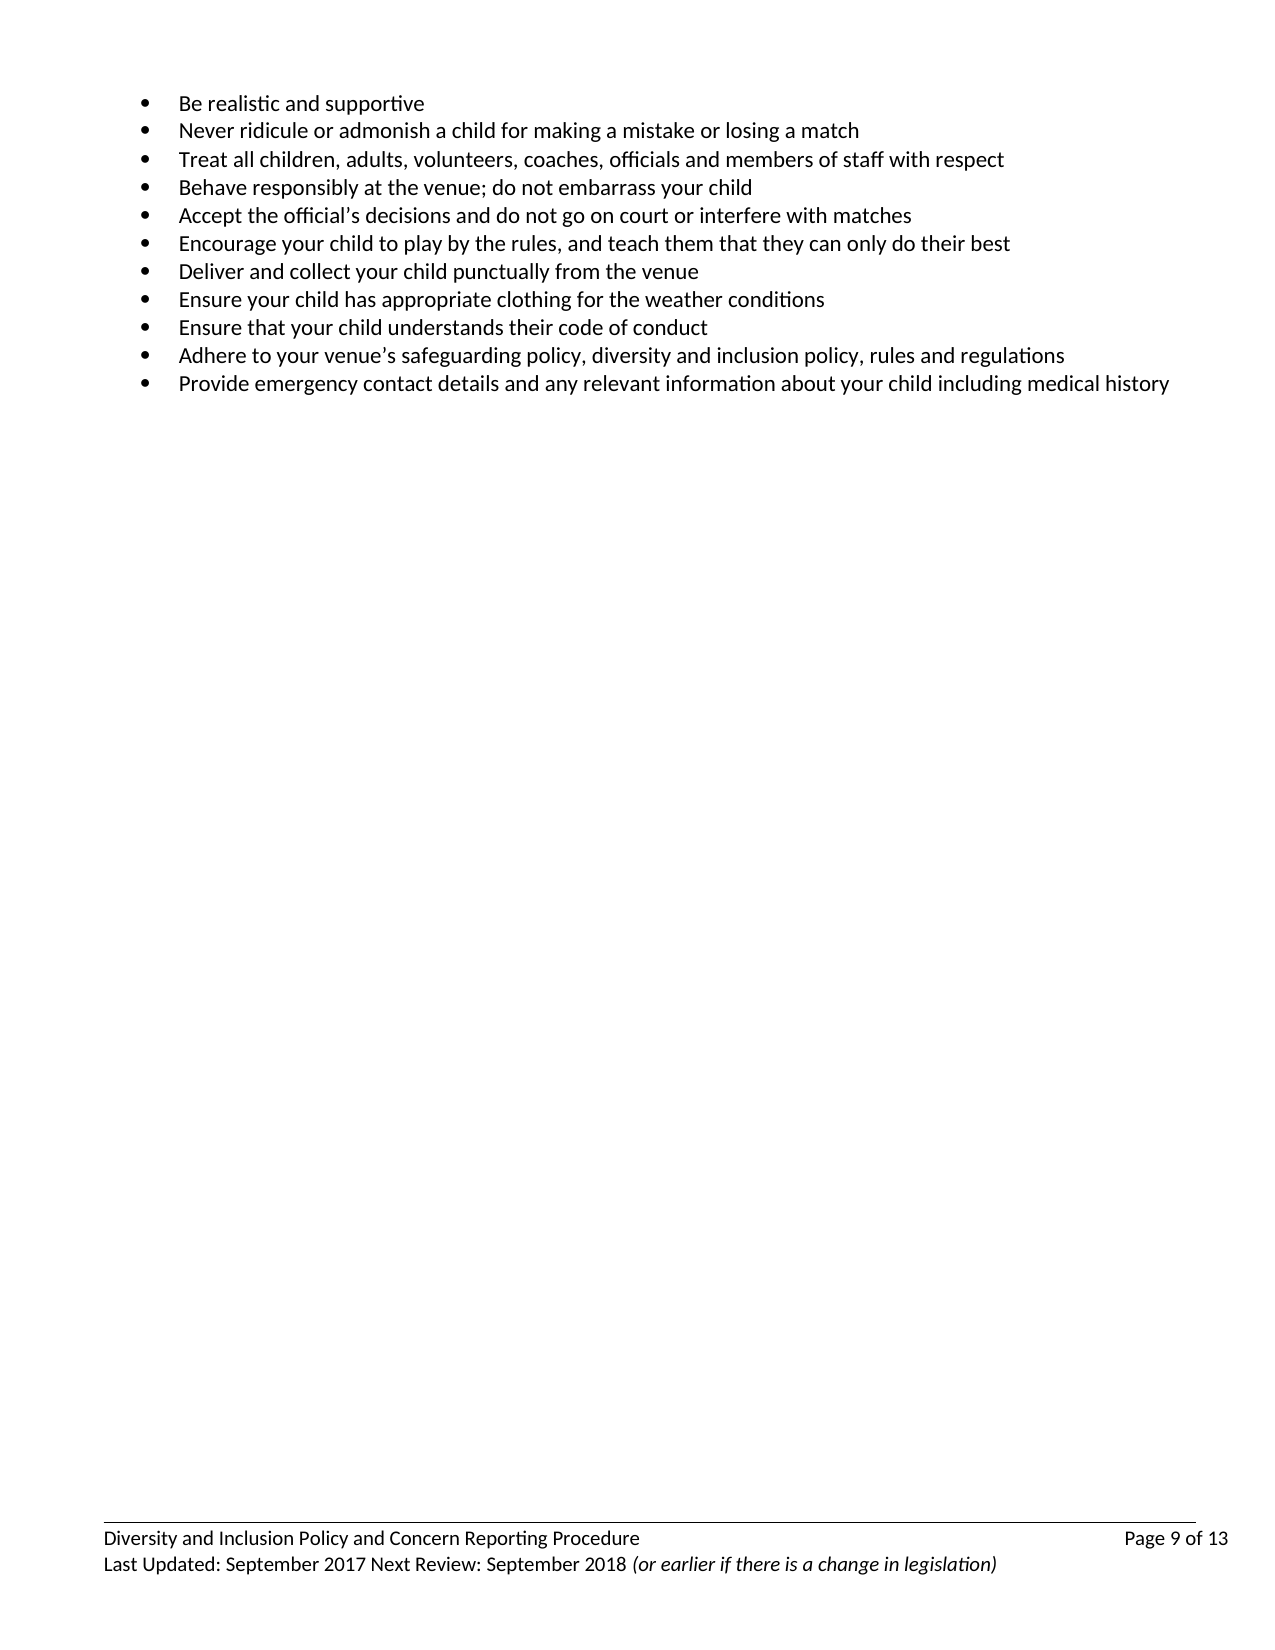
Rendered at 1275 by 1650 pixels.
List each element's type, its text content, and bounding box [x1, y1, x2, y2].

list Ensure your child has appropriate clothing for the weather conditions [141, 285, 1196, 313]
list Ensure that your child understands their code of conduct [141, 313, 1196, 341]
list Never ridicule or admonish a child for making a mistake or losing a match [141, 117, 1196, 145]
list Behave responsibly at the venue; do not embarrass your child [141, 173, 1196, 201]
list Encourage your child to play by the rules, and teach them that they can only do their best [141, 229, 1196, 257]
list Deliver and collect your child punctually from the venue [141, 257, 1196, 285]
list Treat all children, adults, volunteers, coaches, officials and members of staff with respect [141, 145, 1196, 173]
list Provide emergency contact details and any relevant information about your child including medical history [141, 369, 1196, 397]
list Adhere to your venue’s safeguarding policy, diversity and inclusion policy, rules and regulations [141, 341, 1196, 369]
list Be realistic and supportive [141, 89, 1196, 117]
list Accept the official’s decisions and do not go on court or interfere with matches [141, 201, 1196, 229]
